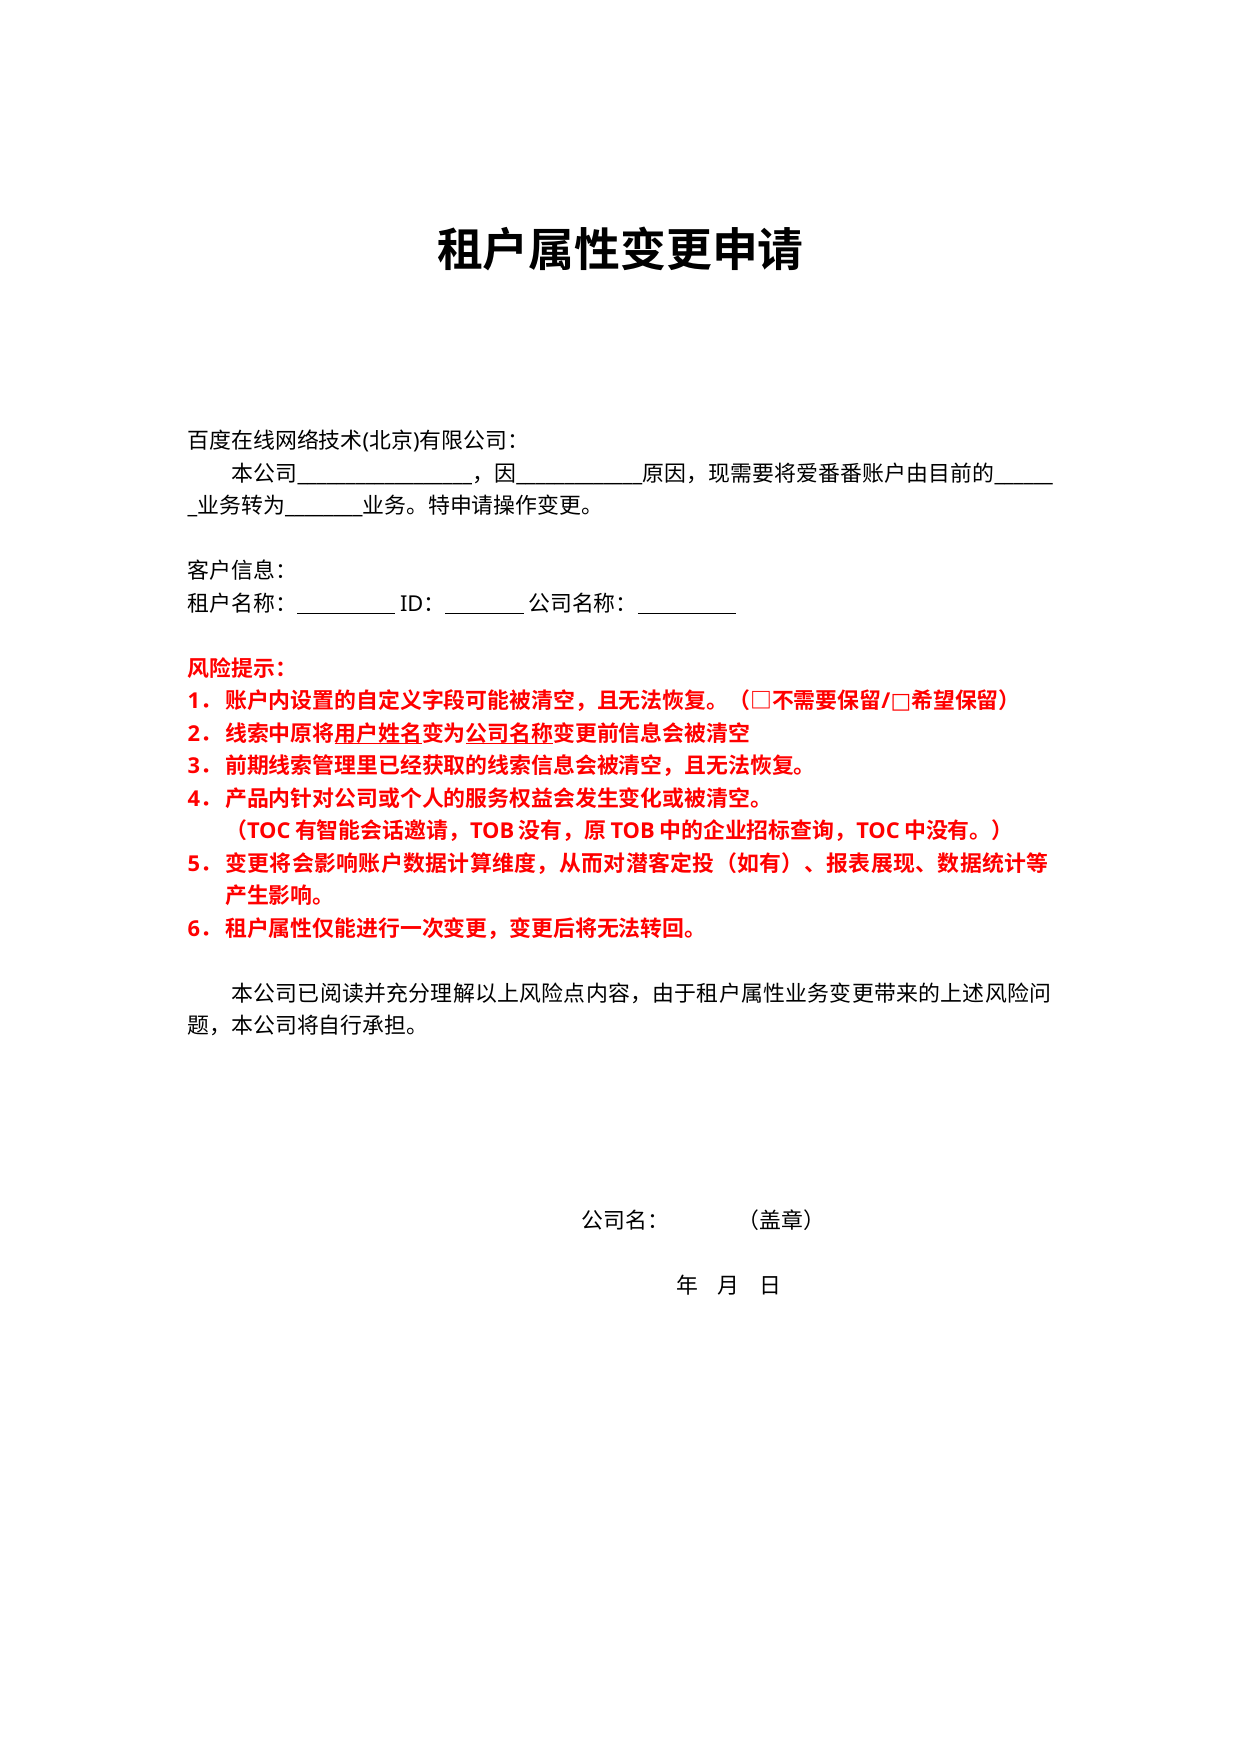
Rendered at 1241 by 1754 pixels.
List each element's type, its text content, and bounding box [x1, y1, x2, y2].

text 租户名称： ID： 公司名称： [187, 585, 1053, 618]
text 百度在线网络技术(北京)有限公司： [187, 423, 1053, 455]
text 本公司__________________，因_____________原因，现需要将爱番番账户由目前的_______业务转为________业务。特申请操作变更。 [187, 455, 1053, 520]
list 账户内设置的自定义字段可能被清空，且无法恢复。（□不需要保留/□希望保留） [187, 683, 1053, 715]
text 公司名： （盖章） [187, 1203, 1053, 1235]
text 客户信息： [187, 553, 1053, 585]
subtitle 租户属性变更申请 [187, 197, 1053, 295]
text 本公司已阅读并充分理解以上风险点内容，由于租户属性业务变更带来的上述风险问题，本公司将自行承担。 [187, 975, 1053, 1040]
list 变更将会影响账户数据计算维度，从而对潜客定投（如有）、报表展现、数据统计等产生影响。 [187, 845, 1053, 910]
list 线索中原将用户姓名变为公司名称变更前信息会被清空 [187, 715, 1053, 748]
list 租户属性仅能进行一次变更，变更后将无法转回。 [187, 910, 1053, 943]
list 前期线索管理里已经获取的线索信息会被清空，且无法恢复。 [187, 748, 1053, 780]
text 年 月 日 [187, 1268, 1053, 1300]
text 风险提示： [187, 650, 1053, 683]
list 产品内针对公司或个人的服务权益会发生变化或被清空。 （TOC有智能会话邀请，TOB没有，原TOB中的企业招标查询，TOC中没有。） [187, 780, 1053, 845]
